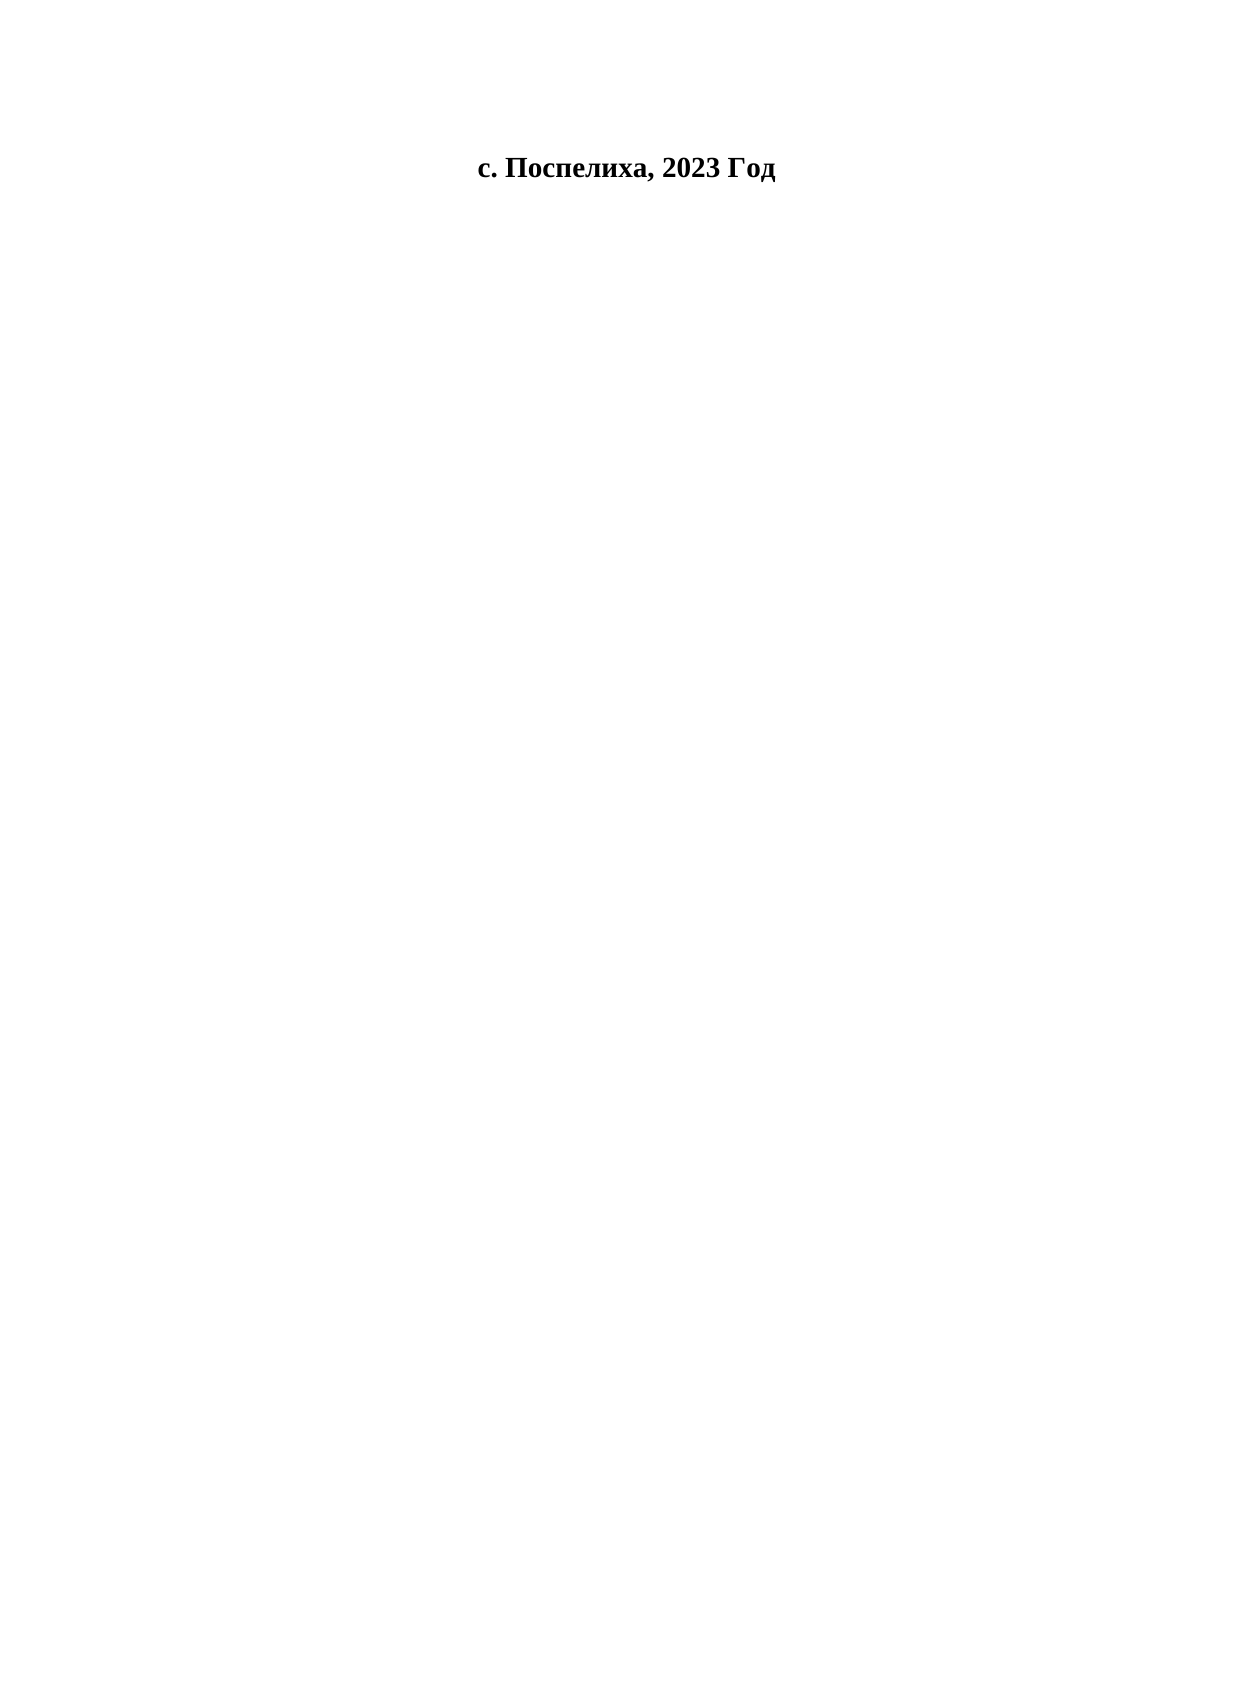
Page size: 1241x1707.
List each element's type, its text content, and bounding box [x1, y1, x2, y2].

text с. Поспелиха, 2023 Год [162, 150, 1090, 183]
